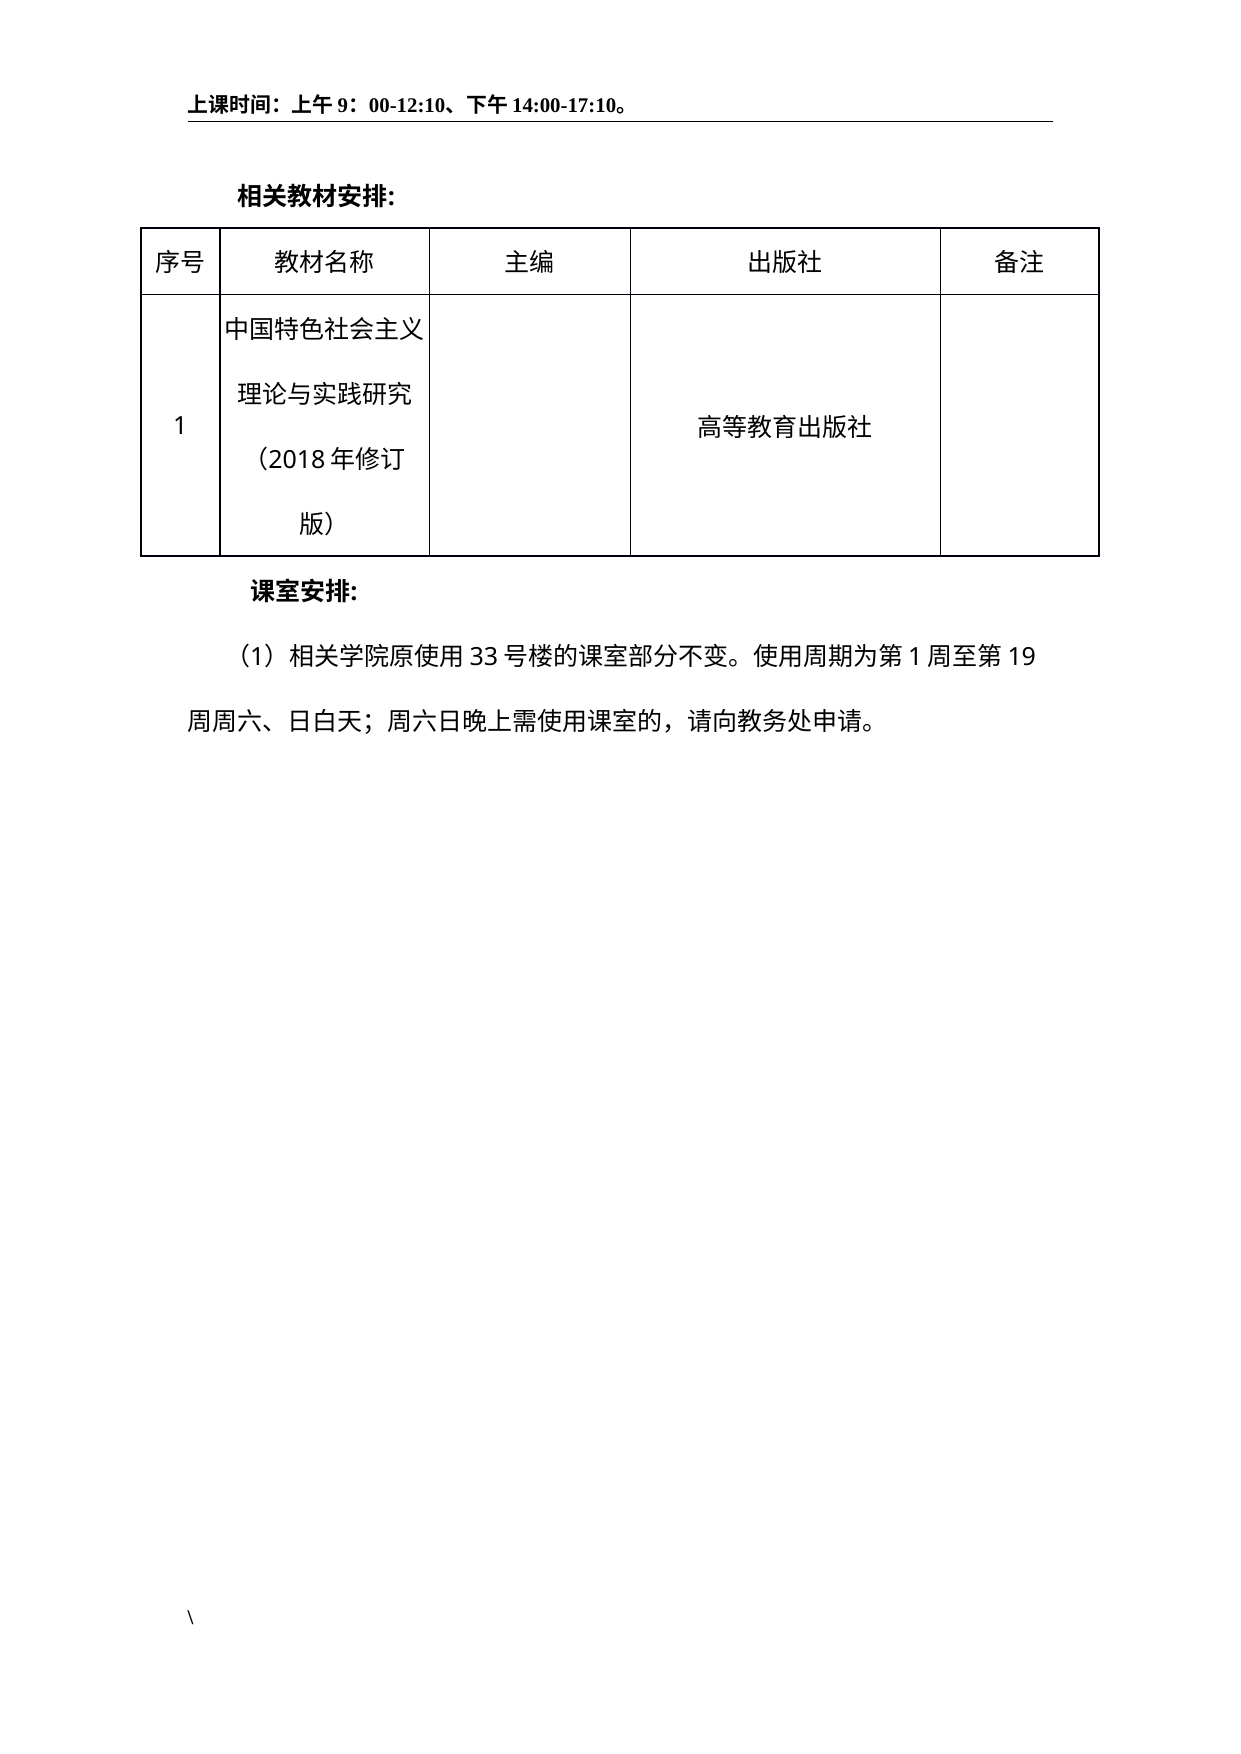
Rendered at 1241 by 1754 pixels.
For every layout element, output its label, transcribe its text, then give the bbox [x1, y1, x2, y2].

text 相关教材安排: [187, 162, 1053, 227]
table_header 教材名称 [221, 229, 429, 293]
table_header 出版社 [631, 229, 940, 293]
table_header 序号 [142, 229, 219, 293]
table_cell 1 [142, 295, 219, 555]
table_header 备注 [941, 229, 1098, 293]
table_cell 中国特色社会主义 理论与实践研究 （2018年修订版） [221, 295, 429, 555]
text （1）相关学院原使用33号楼的课室部分不变。使用周期为第1周至第19周周六、日白天；周六日晚上需使用课室的，请向教务处申请。 [187, 622, 1053, 752]
table_cell 高等教育出版社 [631, 295, 940, 555]
table_header 主编 [430, 229, 630, 293]
table_cell [430, 295, 630, 555]
text 课室安排: [187, 557, 1053, 622]
table_cell [941, 295, 1098, 555]
